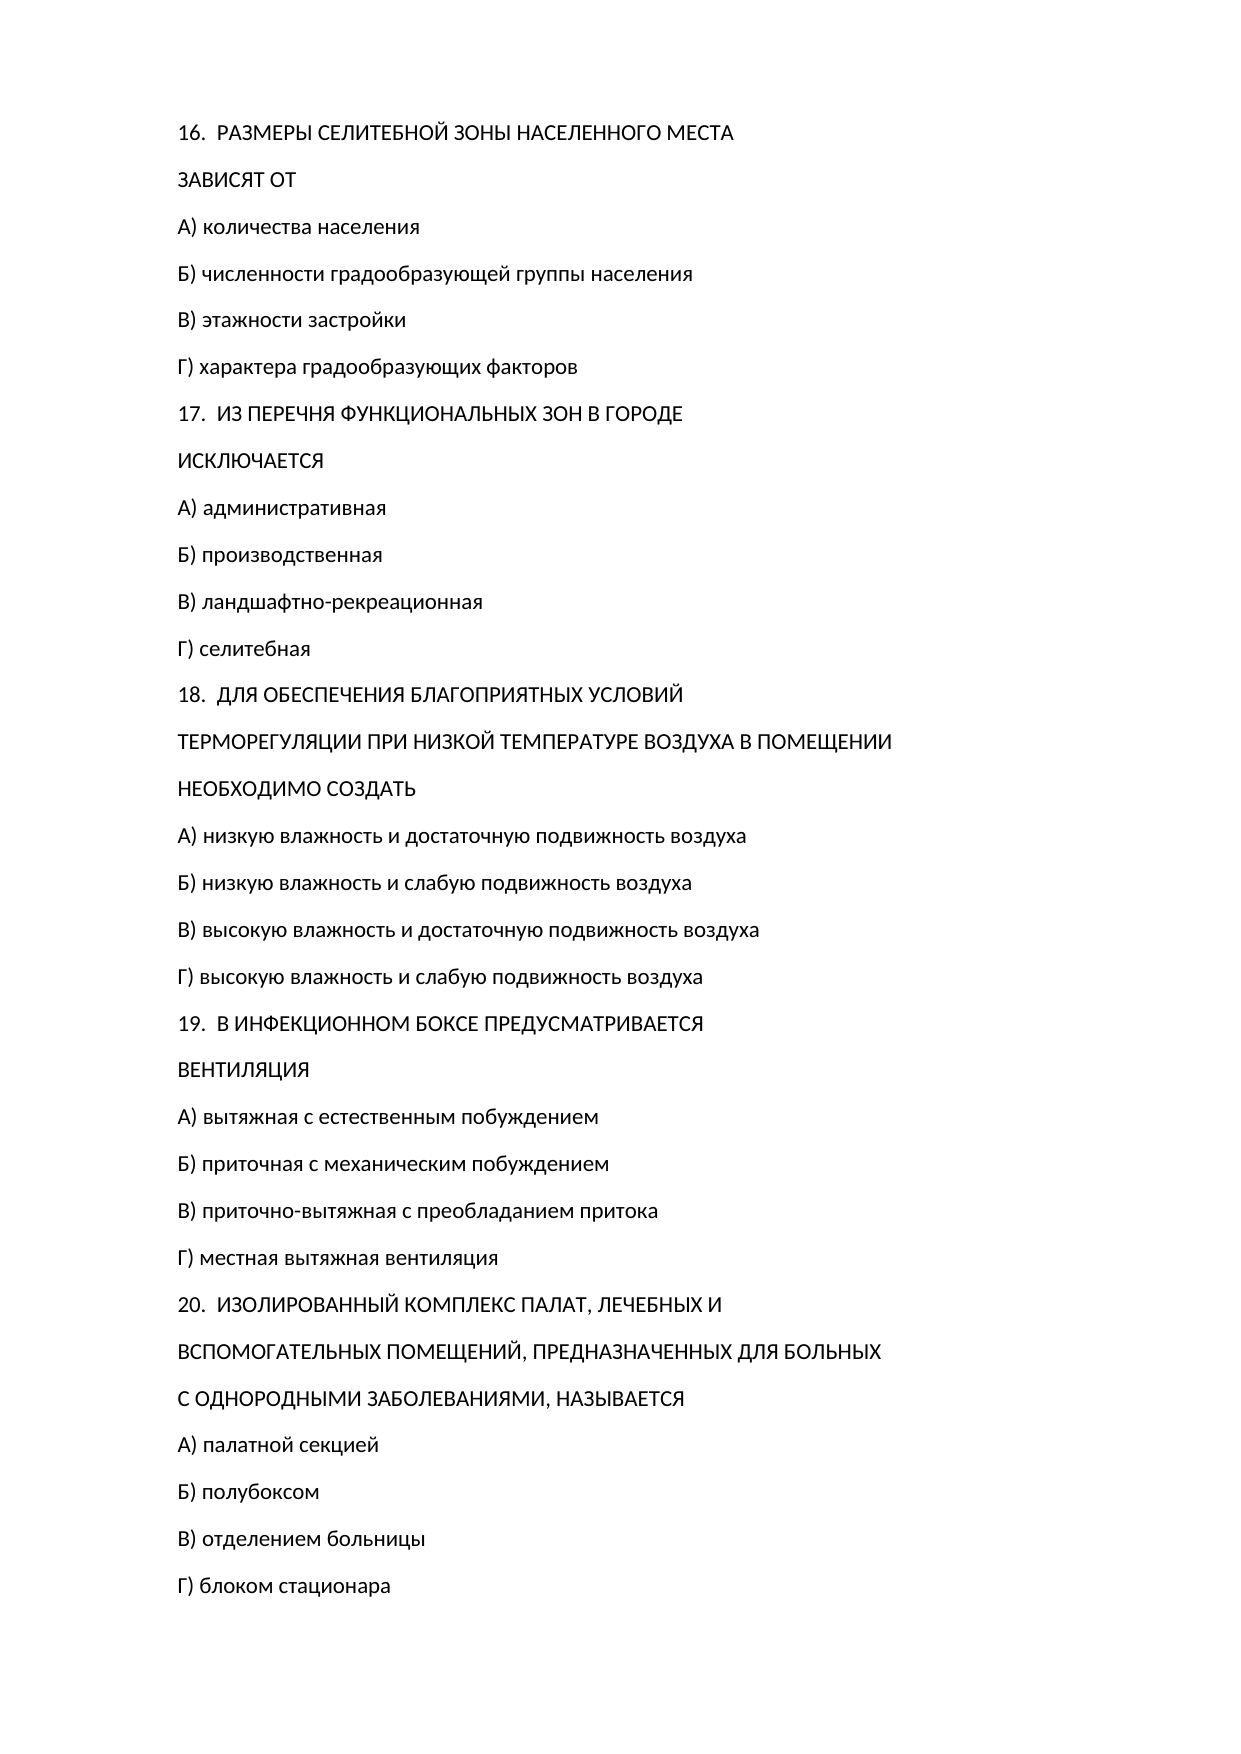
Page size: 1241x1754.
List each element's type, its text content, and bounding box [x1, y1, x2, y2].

text 19. В ИНФЕКЦИОННОМ БОКСЕ ПРЕДУСМАТРИВАЕТСЯ [177, 1009, 1152, 1037]
text А) вытяжная с естественным побуждением [177, 1102, 1152, 1131]
text Б) приточная с механическим побуждением [177, 1149, 1152, 1177]
text НЕОБХОДИМО СОЗДАТЬ [177, 774, 1152, 802]
text В) высокую влажность и достаточную подвижность воздуха [177, 915, 1152, 943]
text ВЕНТИЛЯЦИЯ [177, 1056, 1152, 1084]
text Г) блоком стационара [177, 1571, 1152, 1599]
text ЗАВИСЯТ ОТ [177, 165, 1152, 193]
text А) административная [177, 493, 1152, 521]
text В) приточно-вытяжная с преобладанием притока [177, 1196, 1152, 1224]
text ТЕРМОРЕГУЛЯЦИИ ПРИ НИЗКОЙ ТЕМПЕРАТУРЕ ВОЗДУХА В ПОМЕЩЕНИИ [177, 727, 1152, 756]
text А) количества населения [177, 212, 1152, 240]
text В) отделением больницы [177, 1524, 1152, 1552]
text Г) высокую влажность и слабую подвижность воздуха [177, 962, 1152, 990]
text Г) местная вытяжная вентиляция [177, 1243, 1152, 1271]
text 18. ДЛЯ ОБЕСПЕЧЕНИЯ БЛАГОПРИЯТНЫХ УСЛОВИЙ [177, 681, 1152, 709]
text Б) производственная [177, 540, 1152, 568]
text ВСПОМОГАТЕЛЬНЫХ ПОМЕЩЕНИЙ, ПРЕДНАЗНАЧЕННЫХ ДЛЯ БОЛЬНЫХ [177, 1337, 1152, 1365]
text Б) полубоксом [177, 1477, 1152, 1506]
text Г) характера градообразующих факторов [177, 352, 1152, 381]
text В) ландшафтно-рекреационная [177, 587, 1152, 615]
text 20. ИЗОЛИРОВАННЫЙ КОМПЛЕКС ПАЛАТ, ЛЕЧЕБНЫХ И [177, 1290, 1152, 1318]
text В) этажности застройки [177, 306, 1152, 334]
text А) палатной секцией [177, 1431, 1152, 1459]
text Г) селитебная [177, 634, 1152, 662]
text Б) численности градообразующей группы населения [177, 259, 1152, 287]
text ИСКЛЮЧАЕТСЯ [177, 446, 1152, 474]
text С ОДНОРОДНЫМИ ЗАБОЛЕВАНИЯМИ, НАЗЫВАЕТСЯ [177, 1384, 1152, 1412]
text 17. ИЗ ПЕРЕЧНЯ ФУНКЦИОНАЛЬНЫХ ЗОН В ГОРОДЕ [177, 399, 1152, 427]
text 16. РАЗМЕРЫ СЕЛИТЕБНОЙ ЗОНЫ НАСЕЛЕННОГО МЕСТА [177, 118, 1152, 146]
text Б) низкую влажность и слабую подвижность воздуха [177, 868, 1152, 896]
text А) низкую влажность и достаточную подвижность воздуха [177, 821, 1152, 849]
